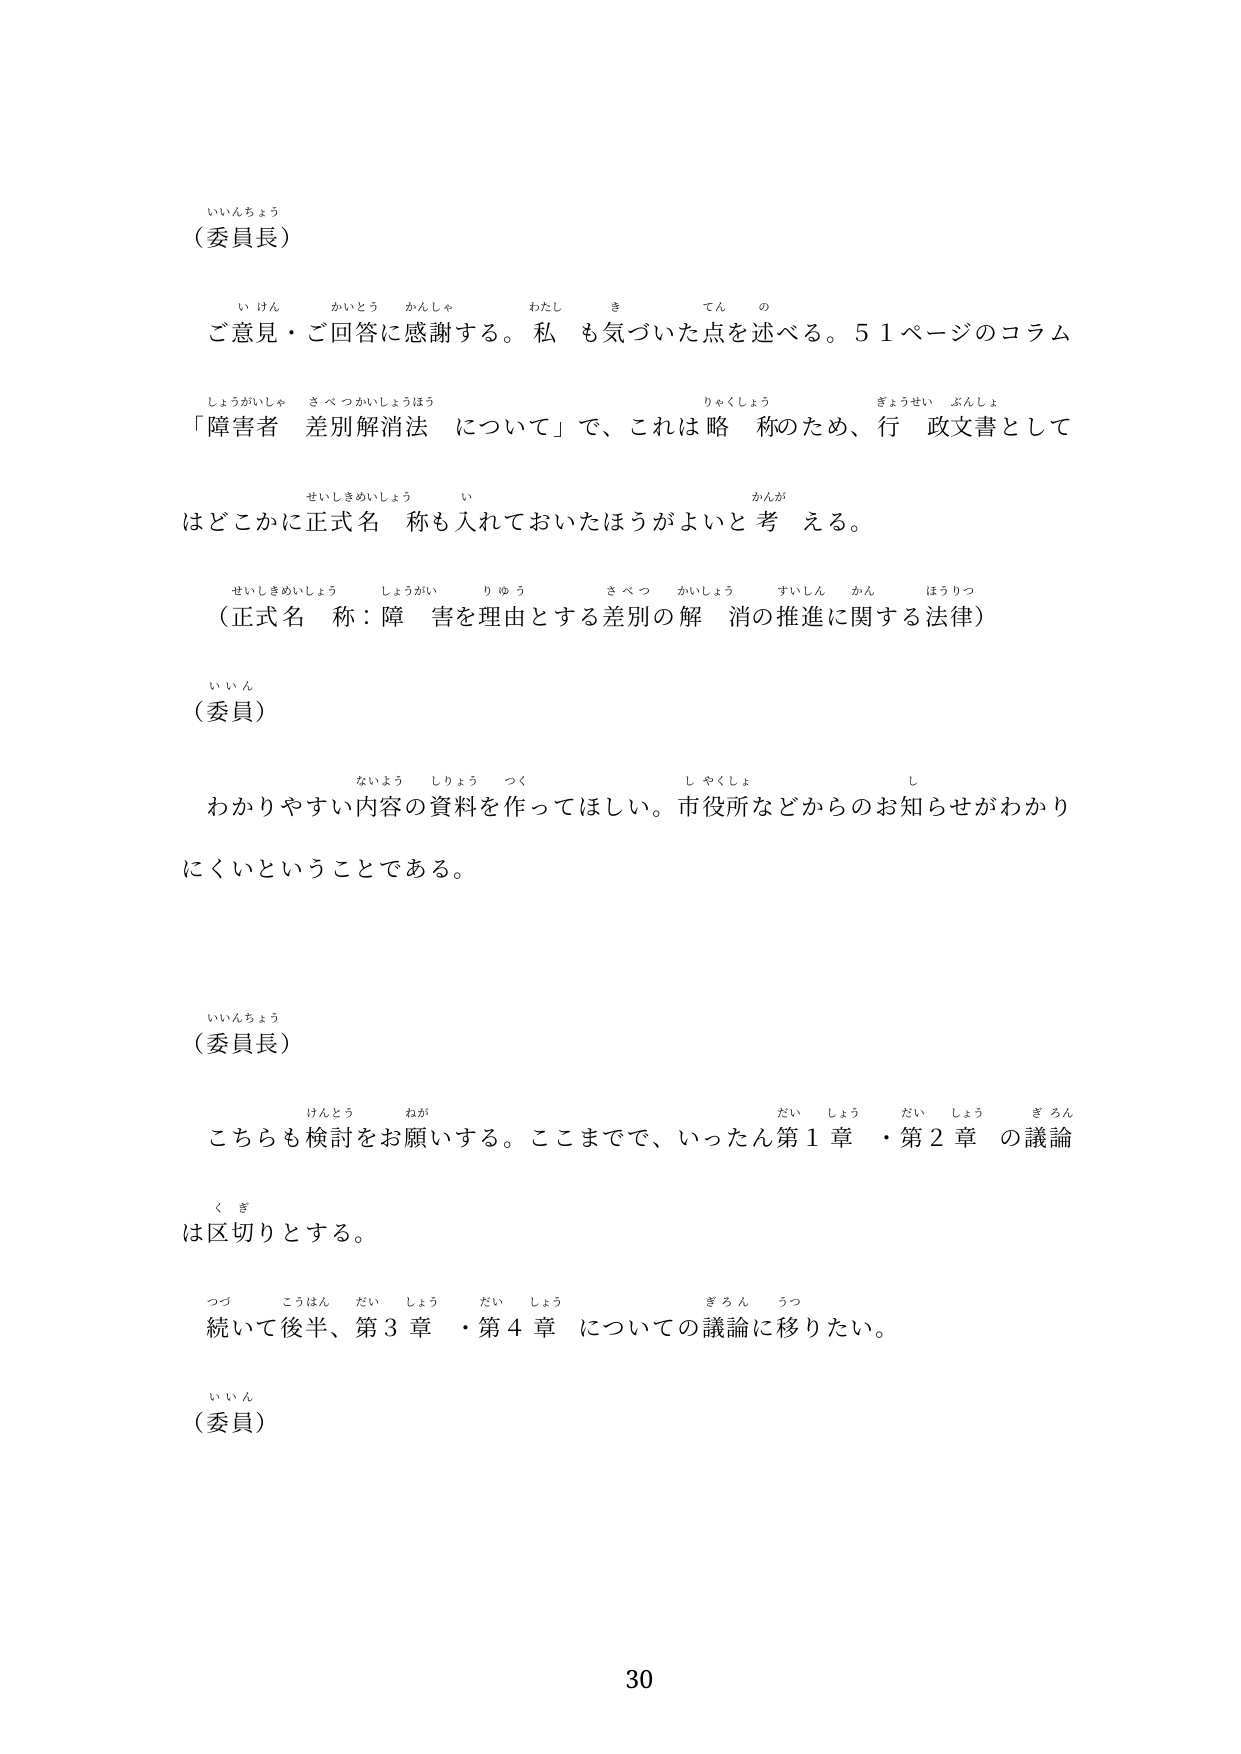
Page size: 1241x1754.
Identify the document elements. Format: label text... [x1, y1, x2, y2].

text （） [181, 655, 1074, 749]
text わかりやすいのをってほしい。などからのおらせがわかりにくいということである。 [181, 749, 1074, 892]
text （） [181, 1366, 1074, 1460]
text ご・ごにする。もづいたをべる。５１ページのコラム「について」で、これはのため、としてはどこかにもれておいたほうがよいとえる。 [181, 276, 1074, 560]
text いて、３・４についてのにりたい。 [181, 1271, 1074, 1366]
text （：をとするののにする） [181, 560, 1074, 655]
text （） [181, 181, 1074, 276]
text （） [181, 986, 1074, 1081]
text こちらもをおいする。ここまでで、いったん１・２のはりとする。 [181, 1081, 1074, 1271]
